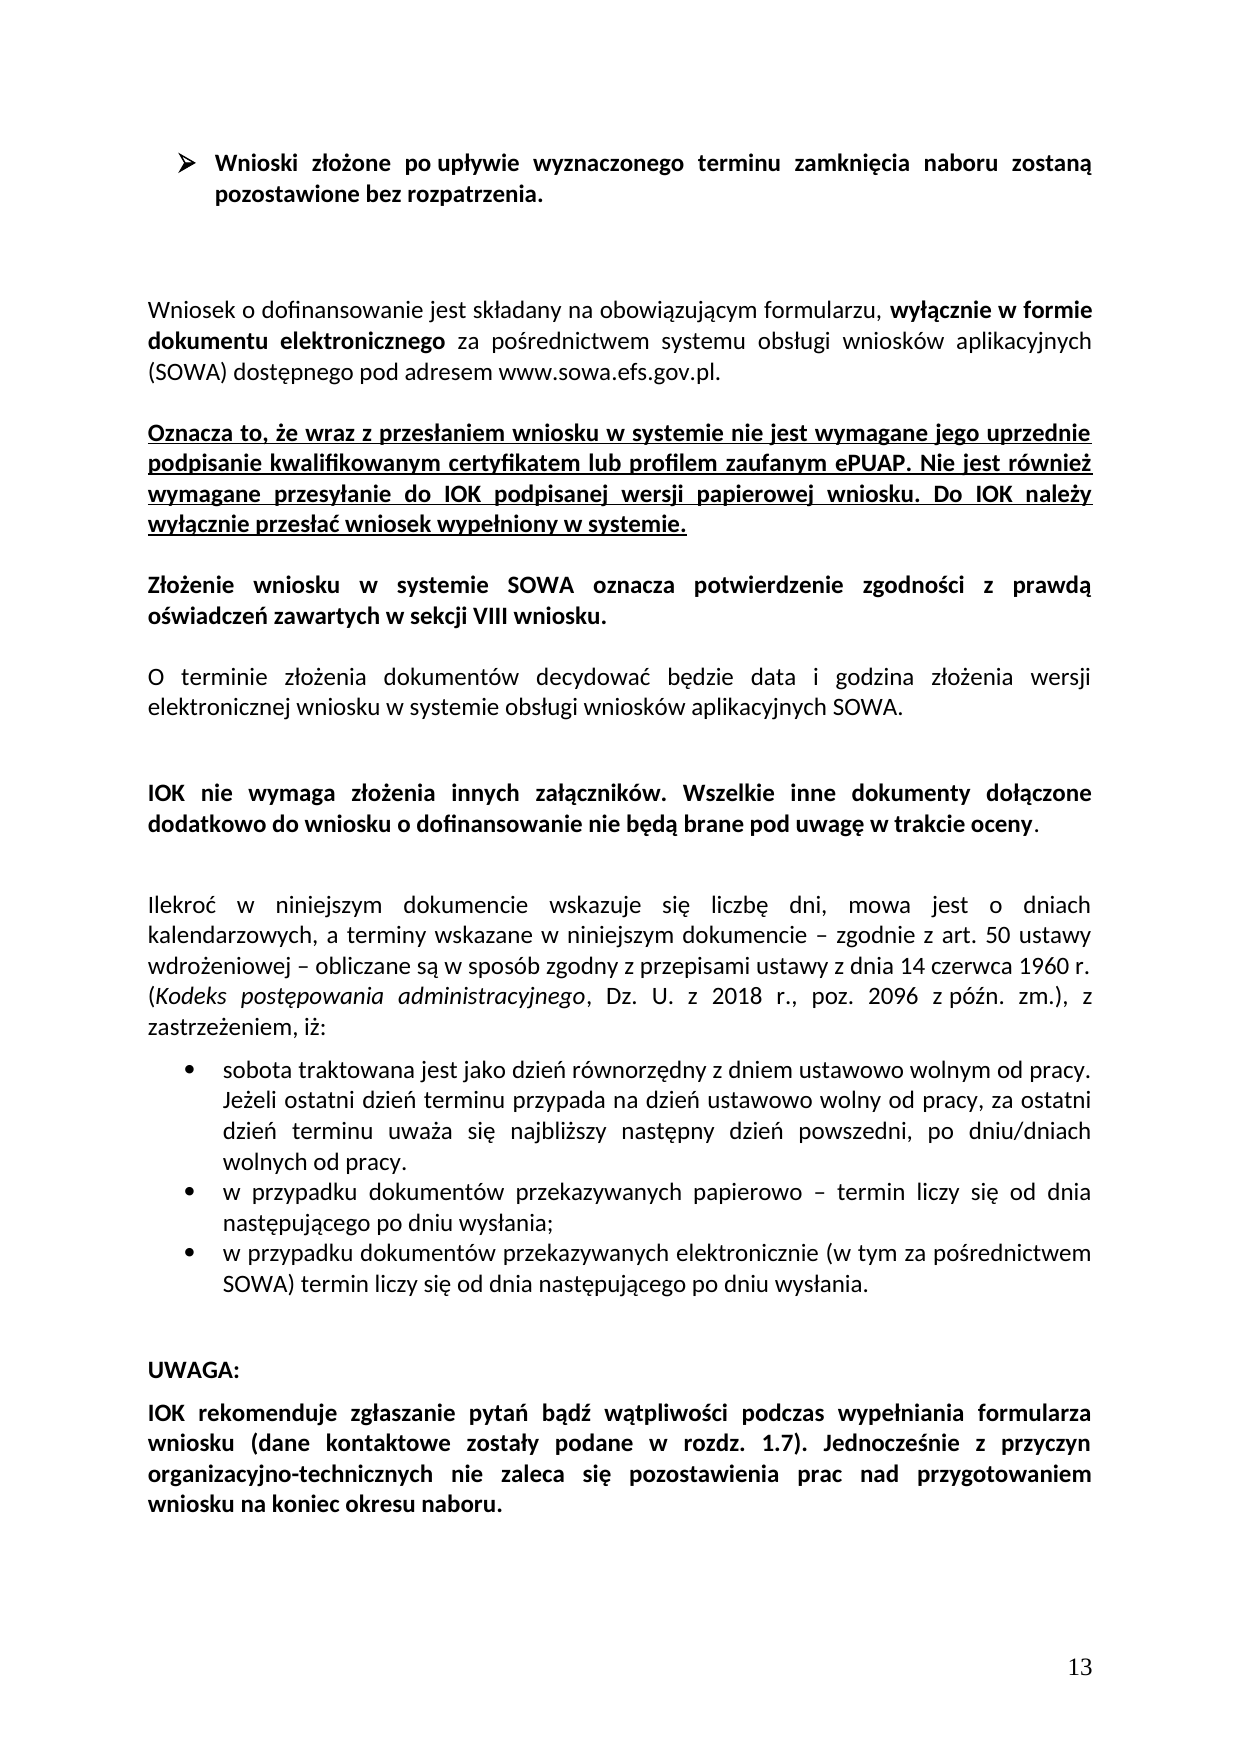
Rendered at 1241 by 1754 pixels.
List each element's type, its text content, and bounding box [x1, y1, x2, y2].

list w przypadku dokumentów przekazywanych elektronicznie (w tym za pośrednictwem SOWA) termin liczy się od dnia następującego po dniu wysłania. [185, 1237, 1093, 1298]
text Oznacza to, że wraz z przesłaniem wniosku w systemie nie jest wymagane jego uprzednie podpisanie kwalifikowanym certyfikatem lub profilem zaufanym ePUAP. Nie jest również wymagane przesyłanie do IOK podpisanej wersji papierowej wniosku. Do IOK należy wyłącznie przesłać wniosek wypełniony w systemie. [148, 475, 1093, 504]
text UWAGA: [148, 1354, 1093, 1384]
text Oznacza to, że wraz z przesłaniem wniosku w systemie nie jest wymagane jego uprzednie podpisanie kwalifikowanym certyfikatem lub profilem zaufanym ePUAP. Nie jest również wymagane przesyłanie do IOK podpisanej wersji papierowej wniosku. Do IOK należy wyłącznie przesłać wniosek wypełniony w systemie. [148, 417, 1093, 473]
text O terminie złożenia dokumentów decydować będzie data i godzina złożenia wersji elektronicznej wniosku w systemie obsługi wniosków aplikacyjnych SOWA. [148, 661, 1093, 722]
list w przypadku dokumentów przekazywanych papierowo – termin liczy się od dnia następującego po dniu wysłania; [185, 1176, 1093, 1237]
text Oznacza to, że wraz z przesłaniem wniosku w systemie nie jest wymagane jego uprzednie podpisanie kwalifikowanym certyfikatem lub profilem zaufanym ePUAP. Nie jest również wymagane przesyłanie do IOK podpisanej wersji papierowej wniosku. Do IOK należy wyłącznie przesłać wniosek wypełniony w systemie. [148, 505, 1093, 539]
text IOK nie wymaga złożenia innych załączników. Wszelkie inne dokumenty dołączone dodatkowo do wniosku o dofinansowanie nie będą brane pod uwagę w trakcie oceny. [148, 777, 1093, 838]
text IOK rekomenduje zgłaszanie pytań bądź wątpliwości podczas wypełniania formularza wniosku (dane kontaktowe zostały podane w rozdz. 1.7). Jednocześnie z przyczyn organizacyjno-technicznych nie zaleca się pozostawienia prac nad przygotowaniem wniosku na koniec okresu naboru. [148, 1397, 1093, 1519]
text Ilekroć w niniejszym dokumencie wskazuje się liczbę dni, mowa jest o dniach kalendarzowych, a terminy wskazane w niniejszym dokumencie – zgodnie z art. 50 ustawy wdrożeniowej – obliczane są w sposób zgodny z przepisami ustawy z dnia 14 czerwca 1960 r. (Kodeks postępowania administracyjnego, Dz. U. z 2018 r., poz. 2096 z późn. zm.), z zastrzeżeniem, iż: [148, 889, 1093, 1042]
list sobota traktowana jest jako dzień równorzędny z dniem ustawowo wolnym od pracy. Jeżeli ostatni dzień terminu przypada na dzień ustawowo wolny od pracy, za ostatni dzień terminu uważa się najbliższy następny dzień powszedni, po dniu/dniach wolnych od pracy. [185, 1054, 1093, 1176]
text Złożenie wniosku w systemie SOWA oznacza potwierdzenie zgodności z prawdą oświadczeń zawartych w sekcji VIII wniosku. [148, 569, 1093, 630]
text Wniosek o dofinansowanie jest składany na obowiązującym formularzu, wyłącznie w formie dokumentu elektronicznego za pośrednictwem systemu obsługi wniosków aplikacyjnych (SOWA) dostępnego pod adresem www.sowa.efs.gov.pl. [148, 295, 1093, 386]
list Wnioski złożone po upływie wyznaczonego terminu zamknięcia naboru zostaną pozostawione bez rozpatrzenia. [177, 148, 1093, 209]
